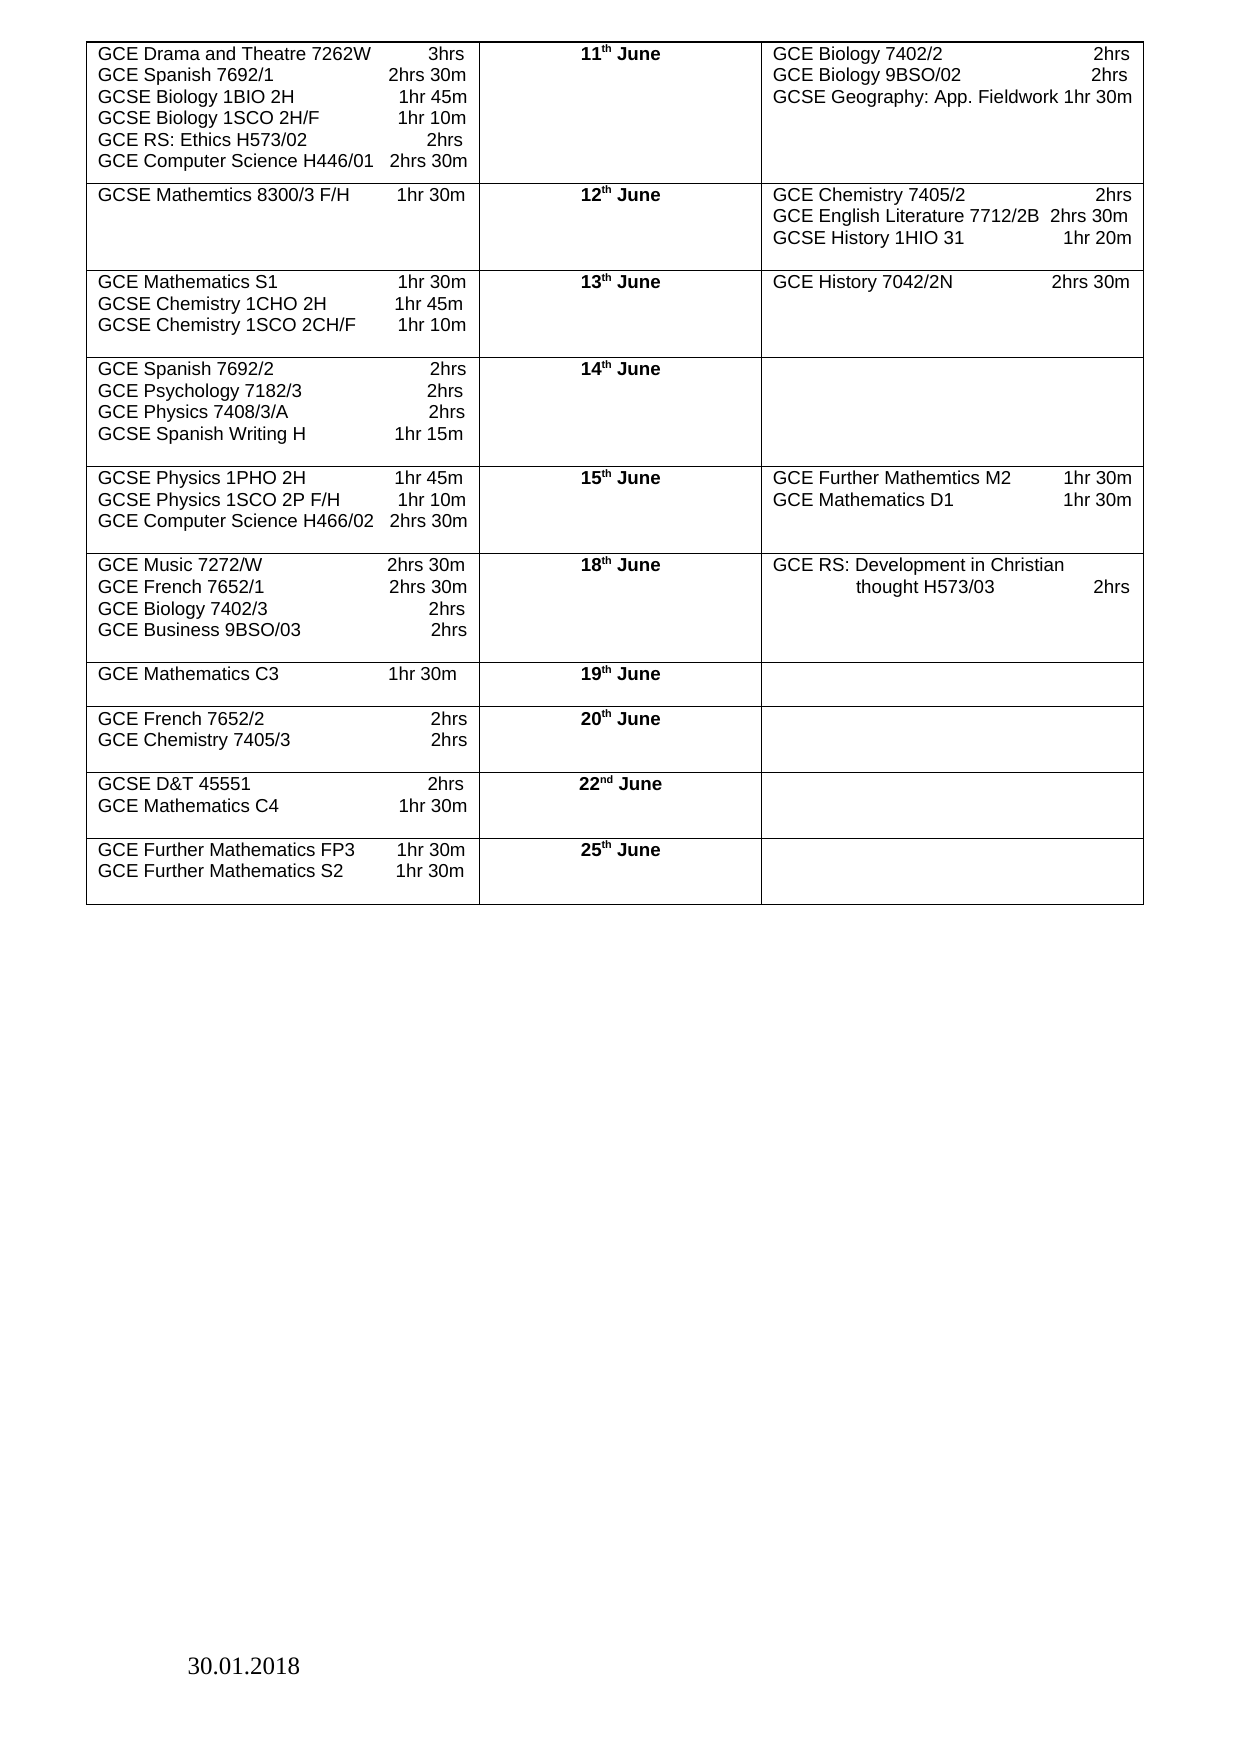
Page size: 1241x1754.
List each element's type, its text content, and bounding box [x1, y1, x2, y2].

table_cell GCE RS: Development in Christian thought H573/03 2hrs [762, 554, 1143, 662]
table_cell GCSE Physics 1PHO 2H 1hr 45m GCSE Physics 1SCO 2P F/H 1hr 10m GCE Computer Science H466/02 2hrs 30m [87, 467, 479, 553]
table_cell GCE Mathematics S1 1hr 30m GCSE Chemistry 1CHO 2H 1hr 45m GCSE Chemistry 1SCO 2CH/F 1hr 10m [87, 271, 479, 357]
table_cell 25th June [480, 839, 761, 903]
table_cell [762, 707, 1143, 772]
table_cell GCE Spanish 7692/2 2hrs GCE Psychology 7182/3 2hrs GCE Physics 7408/3/A 2hrs GCSE Spanish Writing H 1hr 15m [87, 358, 479, 466]
table_cell 14th June [480, 358, 761, 466]
table_cell GCE Further Mathematics FP3 1hr 30m GCE Further Mathematics S2 1hr 30m [87, 839, 479, 903]
table_cell 20th June [480, 707, 761, 772]
table_cell GCE Chemistry 7405/2 2hrs GCE English Literature 7712/2B 2hrs 30m GCSE History 1HIO 31 1hr 20m [762, 184, 1143, 270]
table_cell [762, 358, 1143, 466]
table_cell GCSE Mathemtics 8300/3 F/H 1hr 30m [87, 184, 479, 270]
table_cell GCE French 7652/2 2hrs GCE Chemistry 7405/3 2hrs [87, 707, 479, 772]
table_cell [762, 773, 1143, 838]
table_cell GCE History 7042/2N 2hrs 30m [762, 271, 1143, 357]
table_cell [762, 839, 1143, 903]
table_cell [762, 663, 1143, 706]
table_cell 18th June [480, 554, 761, 662]
table_cell GCE Further Mathemtics M2 1hr 30m GCE Mathematics D1 1hr 30m [762, 467, 1143, 553]
table_cell 22nd June [480, 773, 761, 838]
table_cell GCE Mathematics C3 1hr 30m [87, 663, 479, 706]
table_cell 19th June [480, 663, 761, 706]
table_cell 15th June [480, 467, 761, 553]
table_cell 12th June [480, 184, 761, 270]
table_cell GCSE D&T 45551 2hrs GCE Mathematics C4 1hr 30m [87, 773, 479, 838]
table_cell GCE Drama and Theatre 7262W 3hrs GCE Spanish 7692/1 2hrs 30m GCSE Biology 1BIO 2H 1hr 45m GCSE Biology 1SCO 2H/F 1hr 10m GCE RS: Ethics H573/02 2hrs GCE Computer Science H446/01 2hrs 30m [87, 43, 479, 182]
table_cell 13th June [480, 271, 761, 357]
table_cell GCE Music 7272/W 2hrs 30m GCE French 7652/1 2hrs 30m GCE Biology 7402/3 2hrs GCE Business 9BSO/03 2hrs [87, 554, 479, 662]
table_cell 11th June [480, 43, 761, 182]
table_cell GCE Biology 7402/2 2hrs GCE Biology 9BSO/02 2hrs GCSE Geography: App. Fieldwork 1hr 30m [762, 43, 1143, 182]
